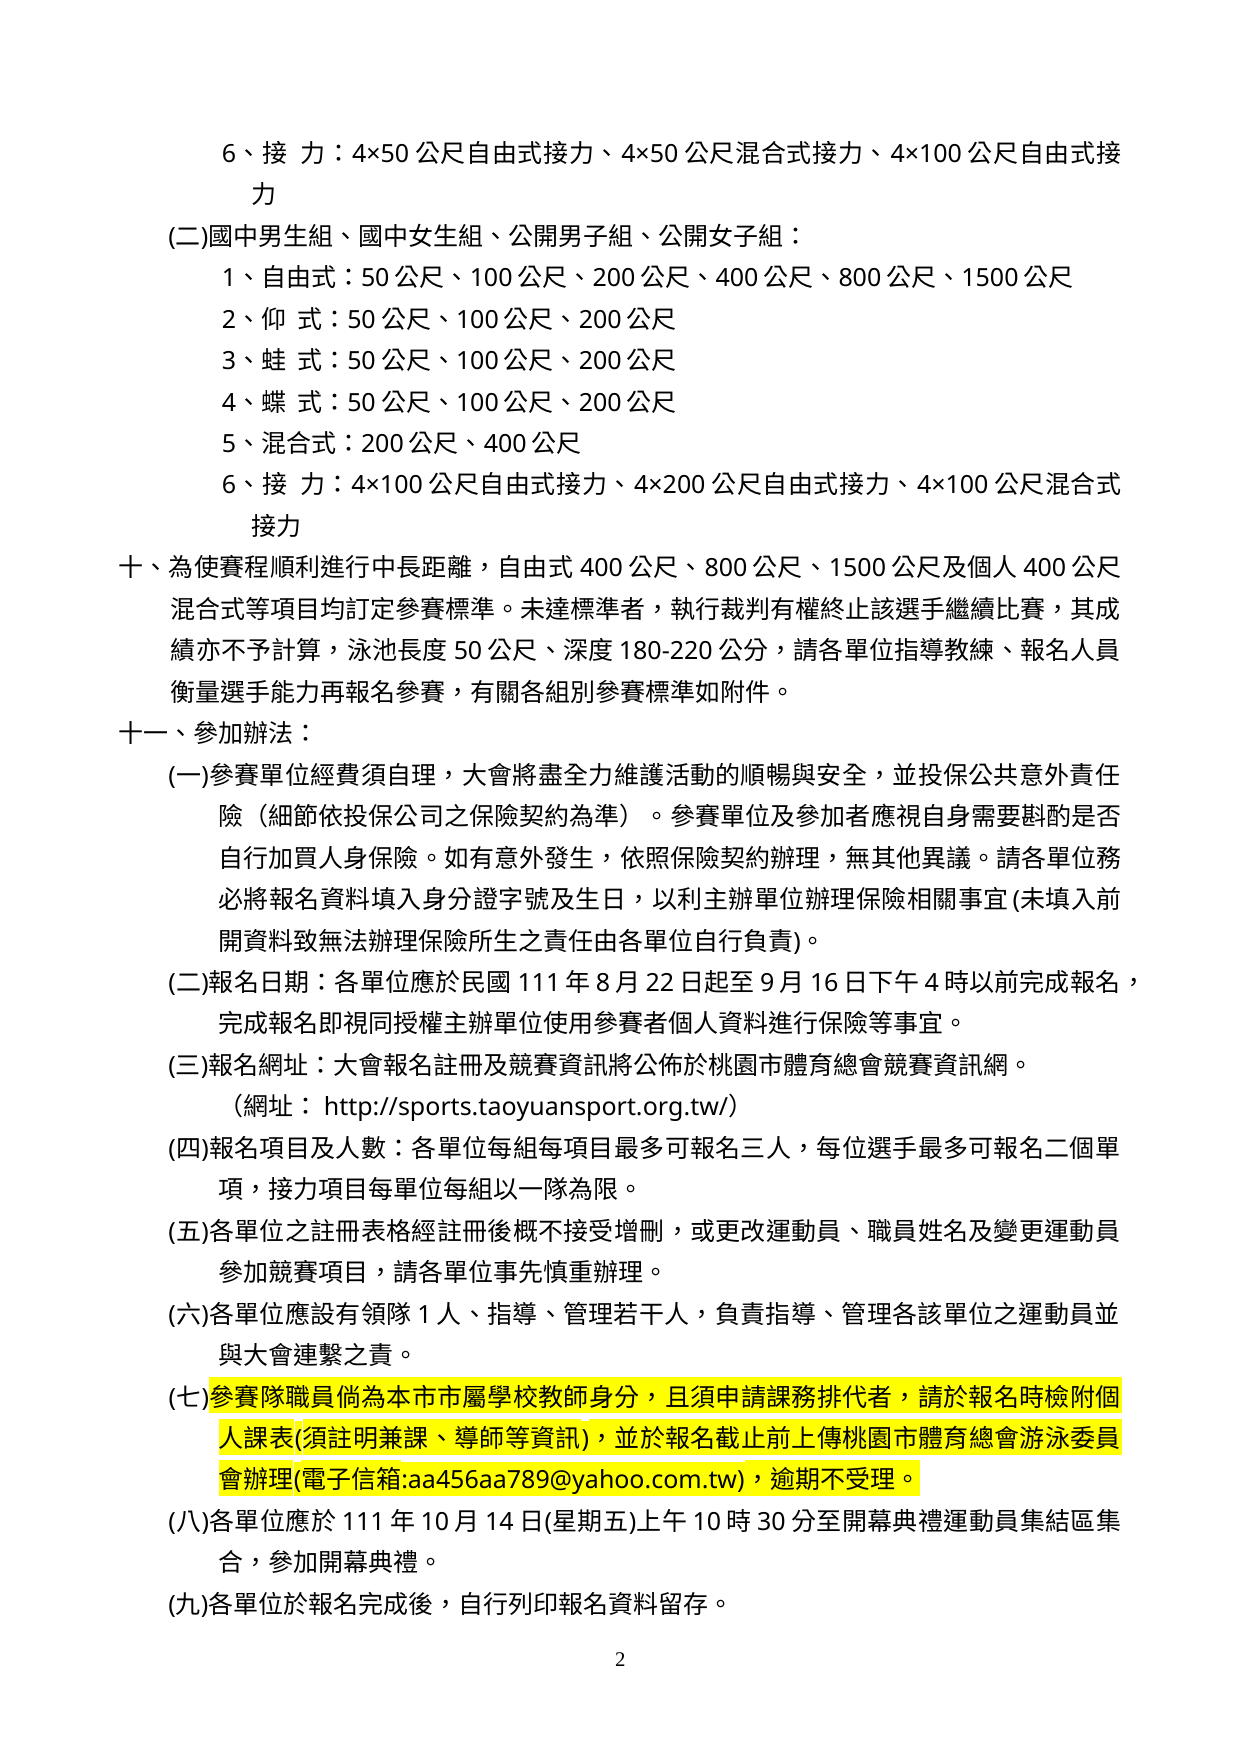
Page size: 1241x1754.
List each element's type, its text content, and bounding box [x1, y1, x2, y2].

text (三)報名網址：大會報名註冊及競賽資訊將公佈於桃園市體育總會競賽資訊網。 （網址： http://sports.taoyuansport.org.tw/） [168, 1043, 1122, 1126]
text 4、蝶 式：50公尺、100公尺、200公尺 [222, 379, 1122, 421]
text 十、為使賽程順利進行中長距離，自由式400公尺、800公尺、1500公尺及個人400公尺混合式等項目均訂定參賽標準。未達標準者，執行裁判有權終止該選手繼續比賽，其成績亦不予計算，泳池長度50公尺、深度180-220公分，請各單位指導教練、報名人員衡量選手能力再報名參賽，有關各組別參賽標準如附件。 [118, 545, 1122, 711]
text (五)各單位之註冊表格經註冊後概不接受增刪，或更改運動員、職員姓名及變更運動員參加競賽項目，請各單位事先慎重辦理。 [168, 1209, 1122, 1292]
text (八)各單位應於111年10月14日(星期五)上午10時30分至開幕典禮運動員集結區集合，參加開幕典禮。 [168, 1499, 1122, 1582]
text (九)各單位於報名完成後，自行列印報名資料留存。 [168, 1582, 1122, 1623]
text 6、接 力：4×100公尺自由式接力、4×200公尺自由式接力、4×100公尺混合式接力 [222, 462, 1122, 545]
text 6、接 力：4×50公尺自由式接力、4×50公尺混合式接力、4×100公尺自由式接力 [222, 131, 1122, 214]
text (七)參賽隊職員倘為本市市屬學校教師身分，且須申請課務排代者，請於報名時檢附個人課表(須註明兼課、導師等資訊)，並於報名截止前上傳桃園市體育總會游泳委員會辦理(電子信箱:aa456aa789@yahoo.com.tw)，逾期不受理。 [168, 1374, 1122, 1499]
text 3、蛙 式：50公尺、100公尺、200公尺 [222, 338, 1122, 379]
text (一)參賽單位經費須自理，大會將盡全力維護活動的順暢與安全，並投保公共意外責任險（細節依投保公司之保險契約為準）。參賽單位及參加者應視自身需要斟酌是否自行加買人身保險。如有意外發生，依照保險契約辦理，無其他異議。請各單位務必將報名資料填入身分證字號及生日，以利主辦單位辦理保險相關事宜(未填入前開資料致無法辦理保險所生之責任由各單位自行負責)。 [168, 753, 1122, 960]
text (二)報名日期：各單位應於民國111年8月22日起至9月16日下午4時以前完成報名，完成報名即視同授權主辦單位使用參賽者個人資料進行保險等事宜。 [168, 960, 1122, 1043]
text (六)各單位應設有領隊1人、指導、管理若干人，負責指導、管理各該單位之運動員並與大會連繫之責。 [168, 1292, 1122, 1374]
text 5、混合式：200公尺、400公尺 [222, 421, 1122, 462]
text 十一、參加辦法： [118, 711, 1122, 753]
text 1、自由式：50公尺、100公尺、200公尺、400公尺、800公尺、1500公尺 [222, 255, 1122, 297]
text (二)國中男生組、國中女生組、公開男子組、公開女子組： [168, 214, 1122, 255]
text (四)報名項目及人數：各單位每組每項目最多可報名三人，每位選手最多可報名二個單項，接力項目每單位每組以一隊為限。 [168, 1126, 1122, 1209]
text 2、仰 式：50公尺、100公尺、200公尺 [222, 297, 1122, 338]
